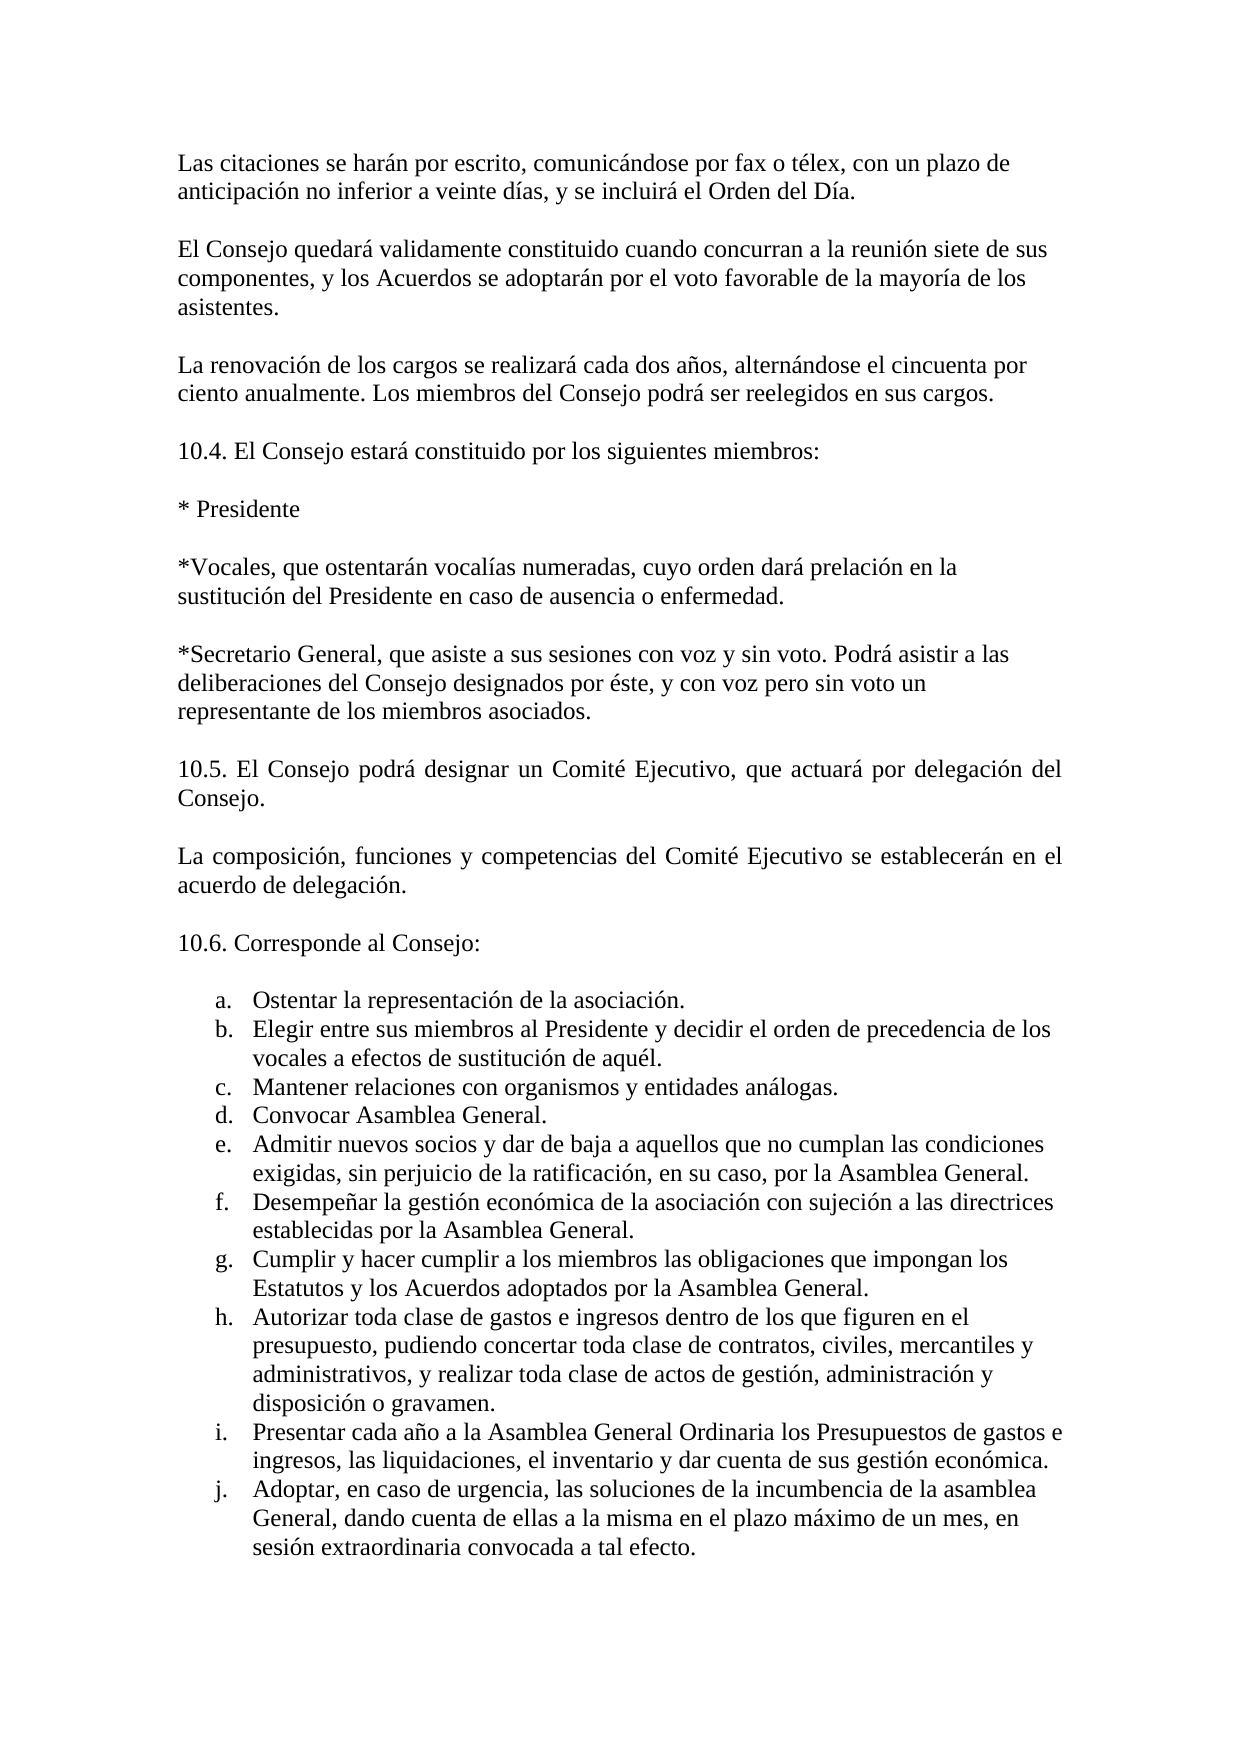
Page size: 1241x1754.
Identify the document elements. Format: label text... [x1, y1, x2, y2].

text El Consejo quedará validamente constituido cuando concurran a la reunión siete de sus componentes, y los Acuerdos se adoptarán por el voto favorable de la mayoría de los asistentes. [177, 234, 1063, 321]
text 10.5. El Consejo podrá designar un Comité Ejecutivo, que actuará por delegación del Consejo. [177, 754, 1063, 812]
list Presentar cada año a la Asamblea General Ordinaria los Presupuestos de gastos e ingresos, las liquidaciones, el inventario y dar cuenta de sus gestión económica. [215, 1417, 1063, 1474]
list Autorizar toda clase de gastos e ingresos dentro de los que figuren en el presupuesto, pudiendo concertar toda clase de contratos, civiles, mercantiles y administrativos, y realizar toda clase de actos de gestión, administración y disposición o gravamen. [215, 1302, 1063, 1417]
list Cumplir y hacer cumplir a los miembros las obligaciones que impongan los Estatutos y los Acuerdos adoptados por la Asamblea General. [215, 1244, 1063, 1302]
text *Vocales, que ostentarán vocalías numeradas, cuyo orden dará prelación en la sustitución del Presidente en caso de ausencia o enfermedad. [177, 552, 1063, 610]
text La renovación de los cargos se realizará cada dos años, alternándose el cincuenta por ciento anualmente. Los miembros del Consejo podrá ser reelegidos en sus cargos. [177, 350, 1063, 407]
text Las citaciones se harán por escrito, comunicándose por fax o télex, con un plazo de anticipación no inferior a veinte días, y se incluirá el Orden del Día. [177, 148, 1063, 205]
text *Secretario General, que asiste a sus sesiones con voz y sin voto. Podrá asistir a las deliberaciones del Consejo designados por éste, y con voz pero sin voto un representante de los miembros asociados. [177, 639, 1063, 725]
text * Presidente [177, 494, 1063, 523]
text La composición, funciones y competencias del Comité Ejecutivo se establecerán en el acuerdo de delegación. [177, 841, 1063, 898]
list Admitir nuevos socios y dar de baja a aquellos que no cumplan las condiciones exigidas, sin perjuicio de la ratificación, en su caso, por la Asamblea General. [215, 1129, 1063, 1187]
list Desempeñar la gestión económica de la asociación con sujeción a las directrices establecidas por la Asamblea General. [215, 1187, 1063, 1244]
list Adoptar, en caso de urgencia, las soluciones de la incumbencia de la asamblea General, dando cuenta de ellas a la misma en el plazo máximo de un mes, en sesión extraordinaria convocada a tal efecto. [215, 1474, 1063, 1561]
list Convocar Asamblea General. [215, 1101, 1063, 1129]
list Ostentar la representación de la asociación. [215, 986, 1063, 1014]
list Elegir entre sus miembros al Presidente y decidir el orden de precedencia de los vocales a efectos de sustitución de aquél. [215, 1014, 1063, 1072]
text 10.6. Corresponde al Consejo: [177, 928, 1063, 956]
list Mantener relaciones con organismos y entidades análogas. [215, 1072, 1063, 1101]
text 10.4. El Consejo estará constituido por los siguientes miembros: [177, 436, 1063, 465]
